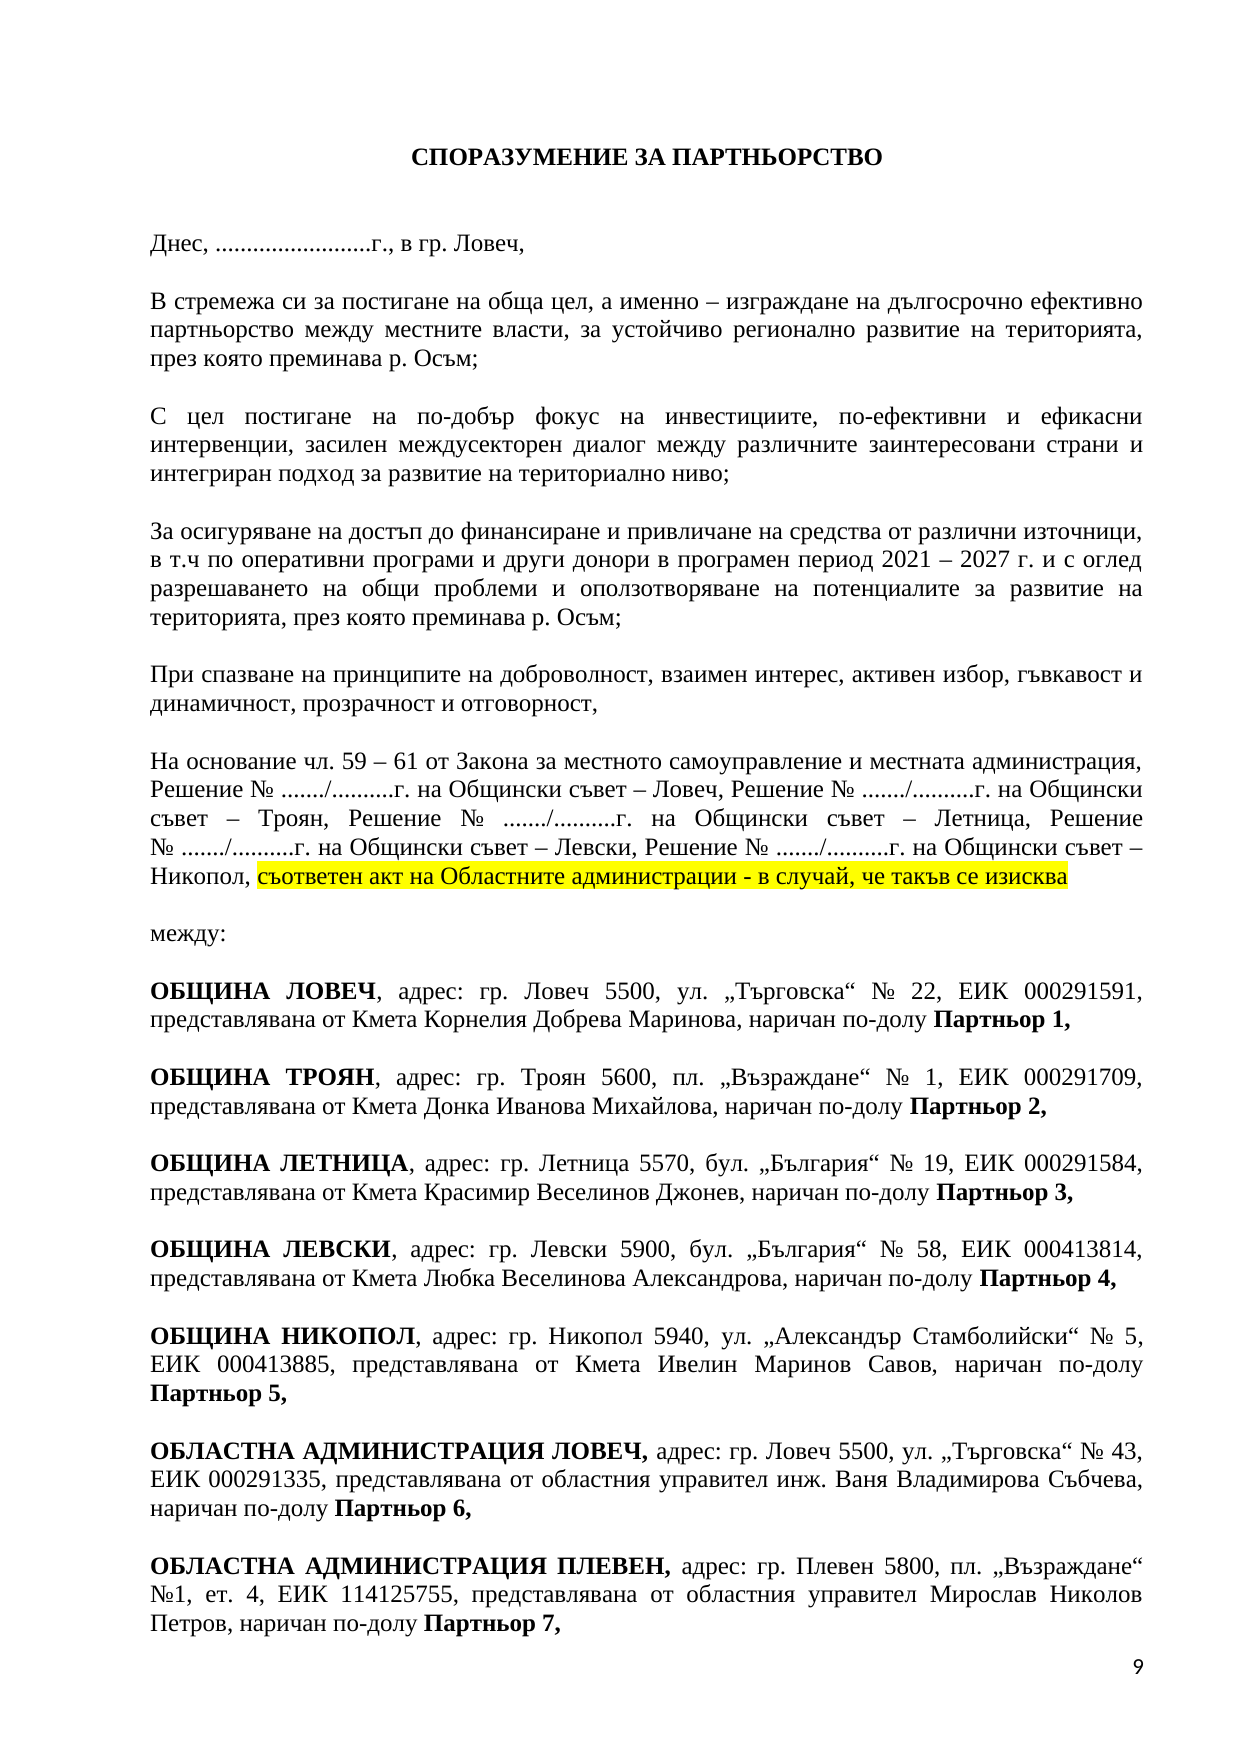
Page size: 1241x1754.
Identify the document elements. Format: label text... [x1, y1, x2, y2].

text На основание чл. 59 – 61 от Закона за местното самоуправление и местната администрация, Решение № ......./..........г. на Общински съвет – Ловеч, Решение № ......./..........г. на Общински съвет – Троян, Решение № ......./..........г. на Общински съвет – Летница, Решение № ......./..........г. на Общински съвет – Левски, Решение № ......./..........г. на Общински съвет – Никопол, съответен акт на Областните администрации - в случай, че такъв се изисква [150, 746, 1144, 889]
text ОБЩИНА ЛЕВСКИ, адрес: гр. Левски 5900, бул. „България“ № 58, ЕИК 000413814, представлявана от Кмета Любка Веселинова Александрова, наричан по-долу Партньор 4, [150, 1234, 1144, 1292]
text ОБЩИНА НИКОПОЛ, адрес: гр. Никопол 5940, ул. „Александър Стамболийски“ № 5, ЕИК 000413885, представлявана от Кмета Ивелин Маринов Савов, наричан по-долу Партньор 5, [150, 1321, 1144, 1407]
text С цел постигане на по-добър фокус на инвестициите, по-ефективни и ефикасни интервенции, засилен междусекторен диалог между различните заинтересовани страни и интегриран подход за развитие на териториално ниво; [150, 401, 1144, 487]
text При спазване на принципите на доброволност, взаимен интерес, активен избор, гъвкавост и динамичност, прозрачност и отговорност, [150, 659, 1144, 717]
text Днес, .........................г., в гр. Ловеч, [150, 228, 1144, 257]
text За осигуряване на достъп до финансиране и привличане на средства от различни източници, в т.ч по оперативни програми и други донори в програмен период 2021 – 2027 г. и с оглед разрешаването на общи проблеми и оползотворяване на потенциалите за развитие на територията, през която преминава р. Осъм; [150, 516, 1144, 631]
text ОБЛАСТНА АДМИНИСТРАЦИЯ ПЛЕВЕН, адрес: гр. Плевен 5800, пл. „Възраждане“ №1, ет. 4, ЕИК 114125755, представлявана от областния управител Мирослав Николов Петров, наричан по-долу Партньор 7, [150, 1551, 1144, 1637]
text ОБЩИНА ЛОВЕЧ, адрес: гр. Ловеч 5500, ул. „Търговска“ № 22, ЕИК 000291591, представлявана от Кмета Корнелия Добрева Маринова, наричан по-долу Партньор 1, [150, 976, 1144, 1033]
text ОБЩИНА ЛЕТНИЦА, адрес: гр. Летница 5570, бул. „България“ № 19, ЕИК 000291584, представлявана от Кмета Красимир Веселинов Джонев, наричан по-долу Партньор 3, [150, 1148, 1144, 1206]
text ОБЛАСТНА АДМИНИСТРАЦИЯ ЛОВЕЧ, адрес: гр. Ловеч 5500, ул. „Търговска“ № 43, ЕИК 000291335, представлявана от областния управител инж. Ваня Владимирова Събчева, наричан по-долу Партньор 6, [150, 1436, 1144, 1522]
text между: [150, 918, 1144, 947]
text СПОРАЗУМЕНИЕ ЗА ПАРТНЬОРСТВО [150, 142, 1144, 171]
text ОБЩИНА ТРОЯН, адрес: гр. Троян 5600, пл. „Възраждане“ № 1, ЕИК 000291709, представлявана от Кмета Донка Иванова Михайлова, наричан по-долу Партньор 2, [150, 1062, 1144, 1119]
text В стремежа си за постигане на обща цел, а именно – изграждане на дългосрочно ефективно партньорство между местните власти, за устойчиво регионално развитие на територията, през която преминава р. Осъм; [150, 286, 1144, 372]
